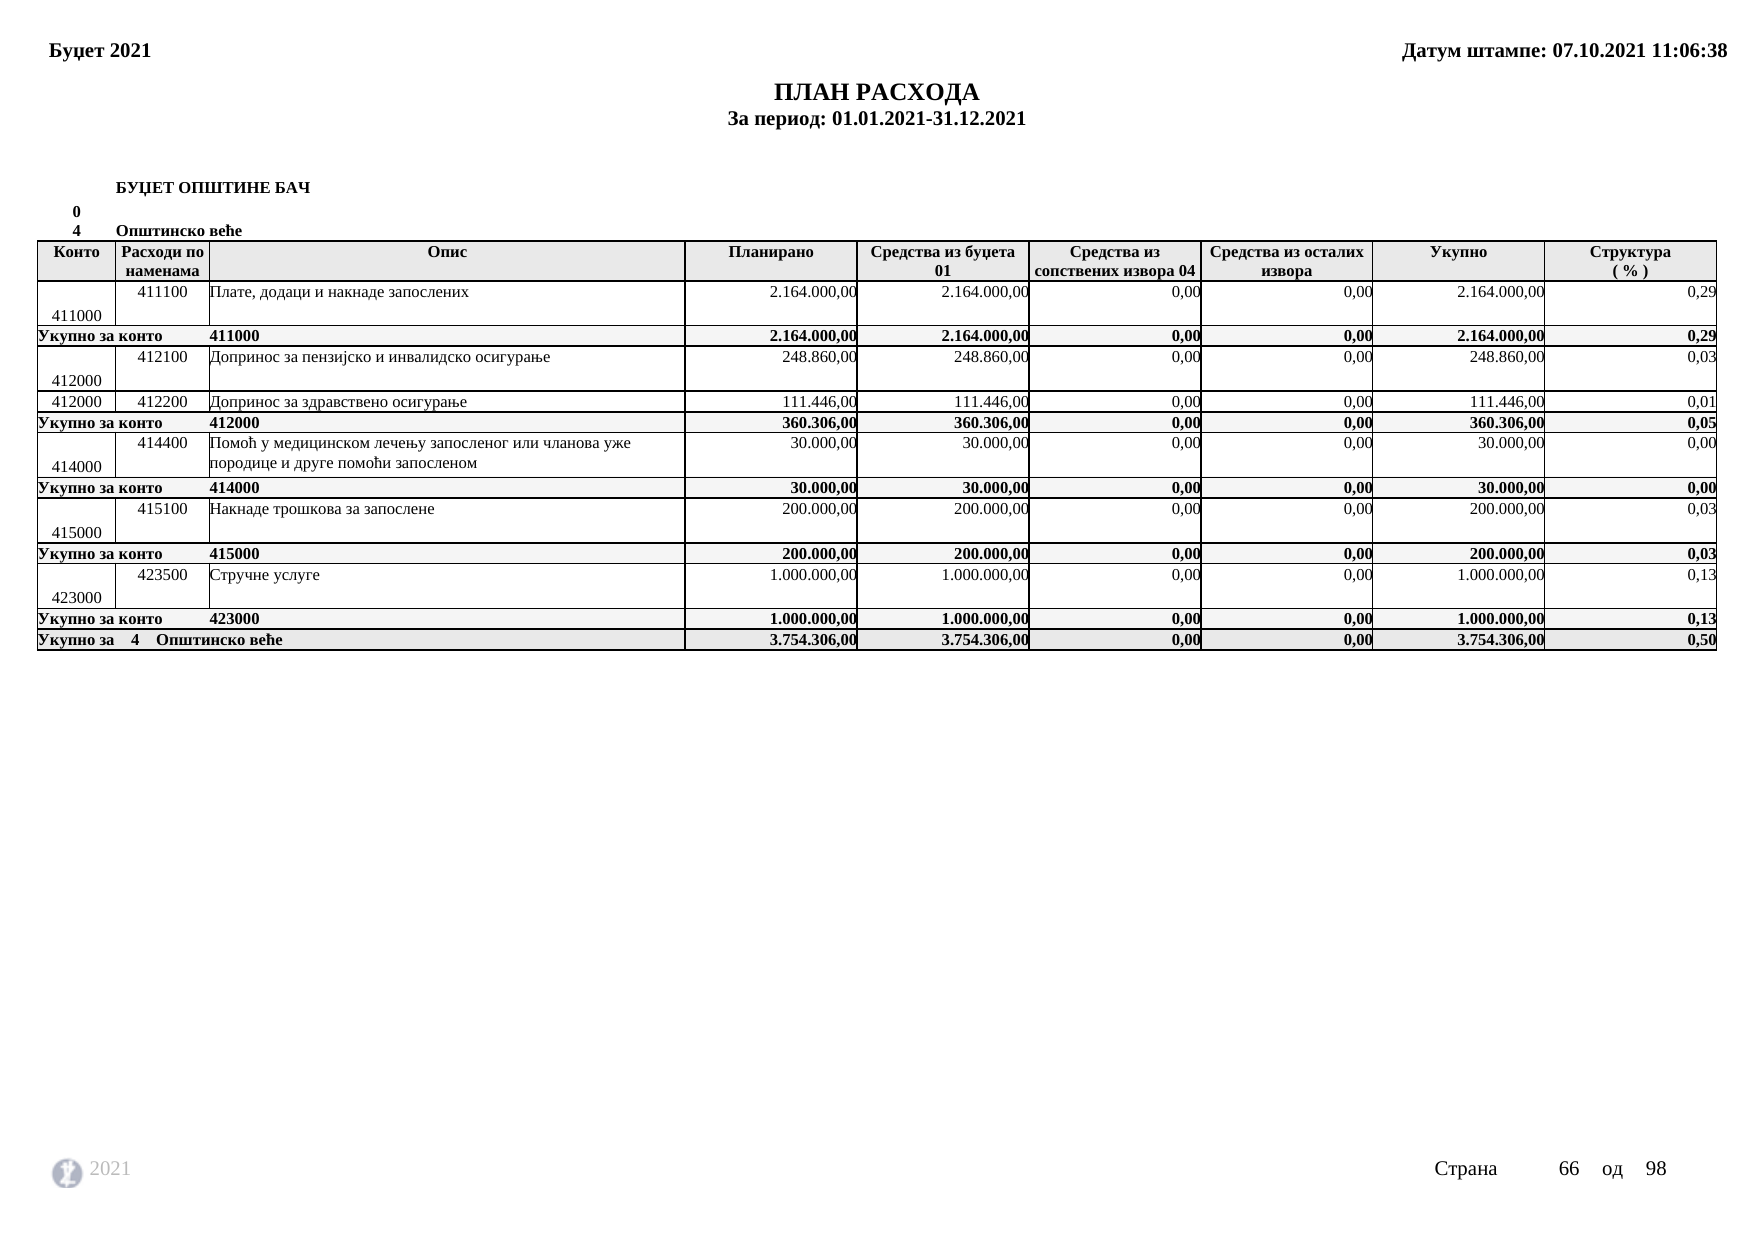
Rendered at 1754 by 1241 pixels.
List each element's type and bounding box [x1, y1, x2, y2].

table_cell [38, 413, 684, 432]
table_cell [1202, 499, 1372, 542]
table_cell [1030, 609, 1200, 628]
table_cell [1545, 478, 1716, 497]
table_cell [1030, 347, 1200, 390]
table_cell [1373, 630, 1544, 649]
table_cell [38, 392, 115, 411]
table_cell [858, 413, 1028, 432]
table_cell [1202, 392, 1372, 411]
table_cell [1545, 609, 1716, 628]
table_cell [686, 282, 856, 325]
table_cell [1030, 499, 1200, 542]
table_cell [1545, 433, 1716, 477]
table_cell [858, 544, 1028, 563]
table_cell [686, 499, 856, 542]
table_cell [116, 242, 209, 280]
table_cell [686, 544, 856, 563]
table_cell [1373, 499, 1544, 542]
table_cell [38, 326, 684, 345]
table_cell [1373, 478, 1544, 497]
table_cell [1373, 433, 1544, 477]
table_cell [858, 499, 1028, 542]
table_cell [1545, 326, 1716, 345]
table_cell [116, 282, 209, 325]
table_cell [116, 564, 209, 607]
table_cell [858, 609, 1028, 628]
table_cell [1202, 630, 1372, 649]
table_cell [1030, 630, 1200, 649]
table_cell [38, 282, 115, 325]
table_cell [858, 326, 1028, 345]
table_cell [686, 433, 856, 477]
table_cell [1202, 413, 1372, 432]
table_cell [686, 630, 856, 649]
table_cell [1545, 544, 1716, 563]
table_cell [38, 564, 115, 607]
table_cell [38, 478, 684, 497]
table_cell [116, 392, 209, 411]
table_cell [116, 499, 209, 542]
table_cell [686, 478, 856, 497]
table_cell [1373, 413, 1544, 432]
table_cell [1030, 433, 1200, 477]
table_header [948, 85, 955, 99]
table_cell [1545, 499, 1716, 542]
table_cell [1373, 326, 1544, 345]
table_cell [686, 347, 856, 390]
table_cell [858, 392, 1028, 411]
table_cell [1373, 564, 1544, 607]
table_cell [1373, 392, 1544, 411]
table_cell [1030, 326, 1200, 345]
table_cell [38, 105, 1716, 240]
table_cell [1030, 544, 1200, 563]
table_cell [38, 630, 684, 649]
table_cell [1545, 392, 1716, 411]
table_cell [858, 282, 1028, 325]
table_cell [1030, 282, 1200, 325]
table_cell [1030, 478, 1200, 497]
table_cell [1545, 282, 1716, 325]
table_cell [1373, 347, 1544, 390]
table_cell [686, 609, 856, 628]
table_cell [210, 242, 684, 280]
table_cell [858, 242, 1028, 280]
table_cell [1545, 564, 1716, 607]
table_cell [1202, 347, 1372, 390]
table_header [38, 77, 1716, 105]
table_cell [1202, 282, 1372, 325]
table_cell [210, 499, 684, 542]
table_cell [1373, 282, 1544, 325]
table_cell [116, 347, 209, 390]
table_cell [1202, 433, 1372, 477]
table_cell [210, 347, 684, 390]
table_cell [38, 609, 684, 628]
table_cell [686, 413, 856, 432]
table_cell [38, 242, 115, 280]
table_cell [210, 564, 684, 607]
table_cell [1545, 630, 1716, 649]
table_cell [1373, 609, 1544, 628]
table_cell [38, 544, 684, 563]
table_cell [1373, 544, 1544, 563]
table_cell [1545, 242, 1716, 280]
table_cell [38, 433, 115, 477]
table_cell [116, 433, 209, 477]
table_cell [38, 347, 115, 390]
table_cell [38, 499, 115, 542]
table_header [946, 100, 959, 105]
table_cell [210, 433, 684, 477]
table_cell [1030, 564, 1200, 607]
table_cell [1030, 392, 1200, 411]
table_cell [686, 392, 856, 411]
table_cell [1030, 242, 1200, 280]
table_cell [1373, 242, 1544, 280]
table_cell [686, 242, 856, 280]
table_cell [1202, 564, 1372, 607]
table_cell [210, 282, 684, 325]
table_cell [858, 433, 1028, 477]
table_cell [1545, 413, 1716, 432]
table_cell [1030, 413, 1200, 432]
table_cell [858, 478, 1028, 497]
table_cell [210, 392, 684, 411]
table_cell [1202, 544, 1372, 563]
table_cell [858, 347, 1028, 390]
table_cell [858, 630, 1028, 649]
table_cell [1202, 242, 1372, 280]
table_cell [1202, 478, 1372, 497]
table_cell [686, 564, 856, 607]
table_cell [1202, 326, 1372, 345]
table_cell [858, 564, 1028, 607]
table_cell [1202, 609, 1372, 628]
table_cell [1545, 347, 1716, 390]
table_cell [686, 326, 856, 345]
picture [48, 1155, 87, 1188]
